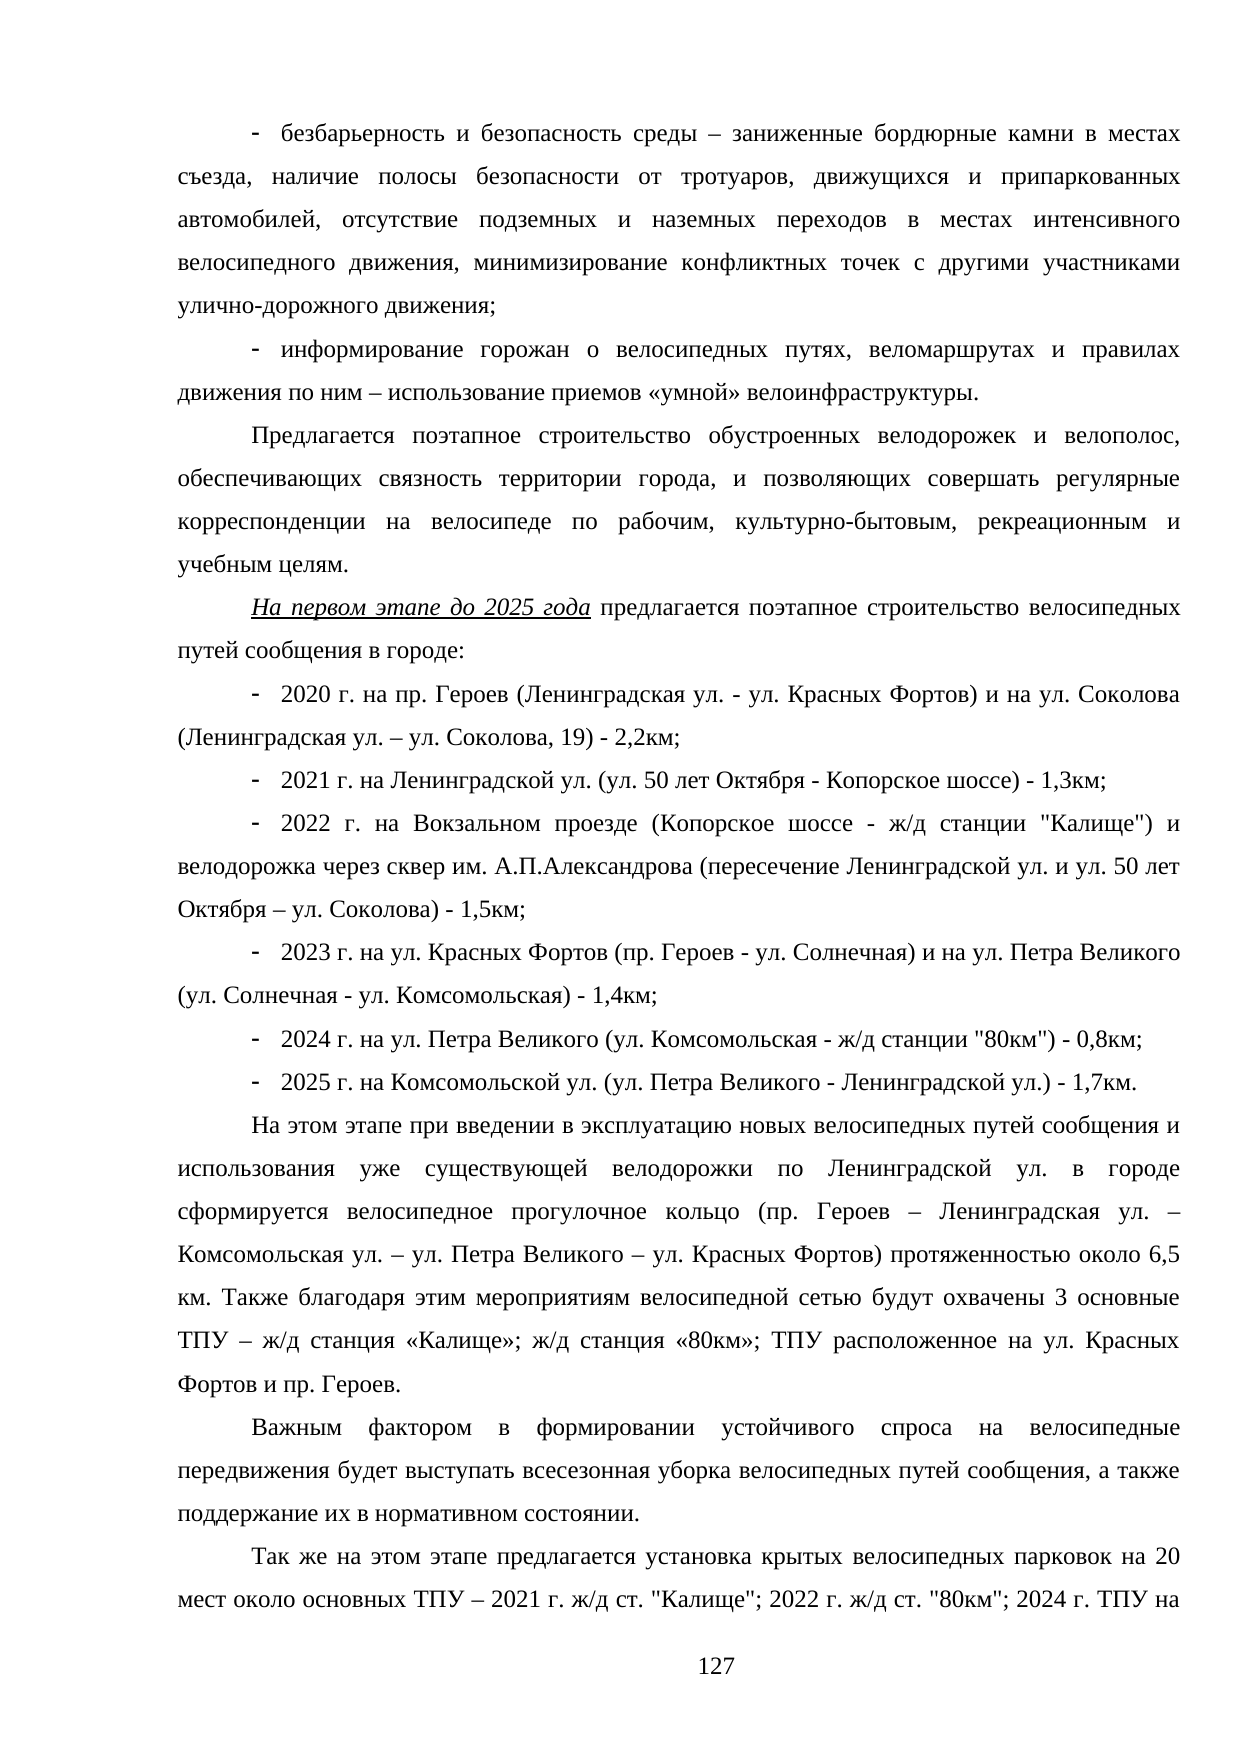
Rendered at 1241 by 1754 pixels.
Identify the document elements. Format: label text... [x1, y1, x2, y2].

list 2023 г. на ул. Красных Фортов (пр. Героев - ул. Солнечная) и на ул. Петра Великого (ул. Солнечная - ул. Комсомольская) - 1,4км; [177, 937, 1181, 1009]
list 2025 г. на Комсомольской ул. (ул. Петра Великого - Ленинградской ул.) - 1,7км. [177, 1067, 1181, 1096]
list 2024 г. на ул. Петра Великого (ул. Комсомольская - ж/д станции "80км") - 0,8км; [177, 1024, 1181, 1052]
text На первом этапе до 2025 года предлагается поэтапное строительство велосипедных путей сообщения в городе: [177, 592, 1181, 664]
list 2021 г. на Ленинградской ул. (ул. 50 лет Октября - Копорское шоссе) - 1,3км; [177, 765, 1181, 794]
list безбарьерность и безопасность среды – заниженные бордюрные камни в местах съезда, наличие полосы безопасности от тротуаров, движущихся и припаркованных автомобилей, отсутствие подземных и наземных переходов в местах интенсивного велосипедного движения, минимизирование конфликтных точек с другими участниками улично-дорожного движения; [177, 118, 1181, 319]
list 2022 г. на Вокзальном проезде (Копорское шоссе - ж/д станции "Калище") и велодорожка через сквер им. А.П.Александрова (пересечение Ленинградской ул. и ул. 50 лет Октября – ул. Соколова) - 1,5км; [177, 808, 1181, 923]
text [177, 1541, 1181, 1613]
list 2020 г. на пр. Героев (Ленинградская ул. - ул. Красных Фортов) и на ул. Соколова (Ленинградская ул. – ул. Соколова, 19) - 2,2км; [177, 679, 1181, 751]
text Предлагается поэтапное строительство обустроенных велодорожек и велополос, обеспечивающих связность территории города, и позволяющих совершать регулярные корреспонденции на велосипеде по рабочим, культурно-бытовым, рекреационным и учебным целям. [177, 420, 1181, 578]
text Важным фактором в формировании устойчивого спроса на велосипедные передвижения будет выступать всесезонная уборка велосипедных путей сообщения, а также поддержание их в нормативном состоянии. [177, 1412, 1181, 1527]
list информирование горожан о велосипедных путях, веломаршрутах и правилах движения по ним – использование приемов «умной» велоинфраструктуры. [177, 334, 1181, 406]
text На этом этапе при введении в эксплуатацию новых велосипедных путей сообщения и использования уже существующей велодорожки по Ленинградской ул. в городе сформируется велосипедное прогулочное кольцо (пр. Героев – Ленинградская ул. – Комсомольская ул. – ул. Петра Великого – ул. Красных Фортов) протяженностью около 6,5 км. Также благодаря этим мероприятиям велосипедной сетью будут охвачены 3 основные ТПУ – ж/д станция «Калище»; ж/д станция «80км»; ТПУ расположенное на ул. Красных Фортов и пр. Героев. [177, 1110, 1181, 1397]
